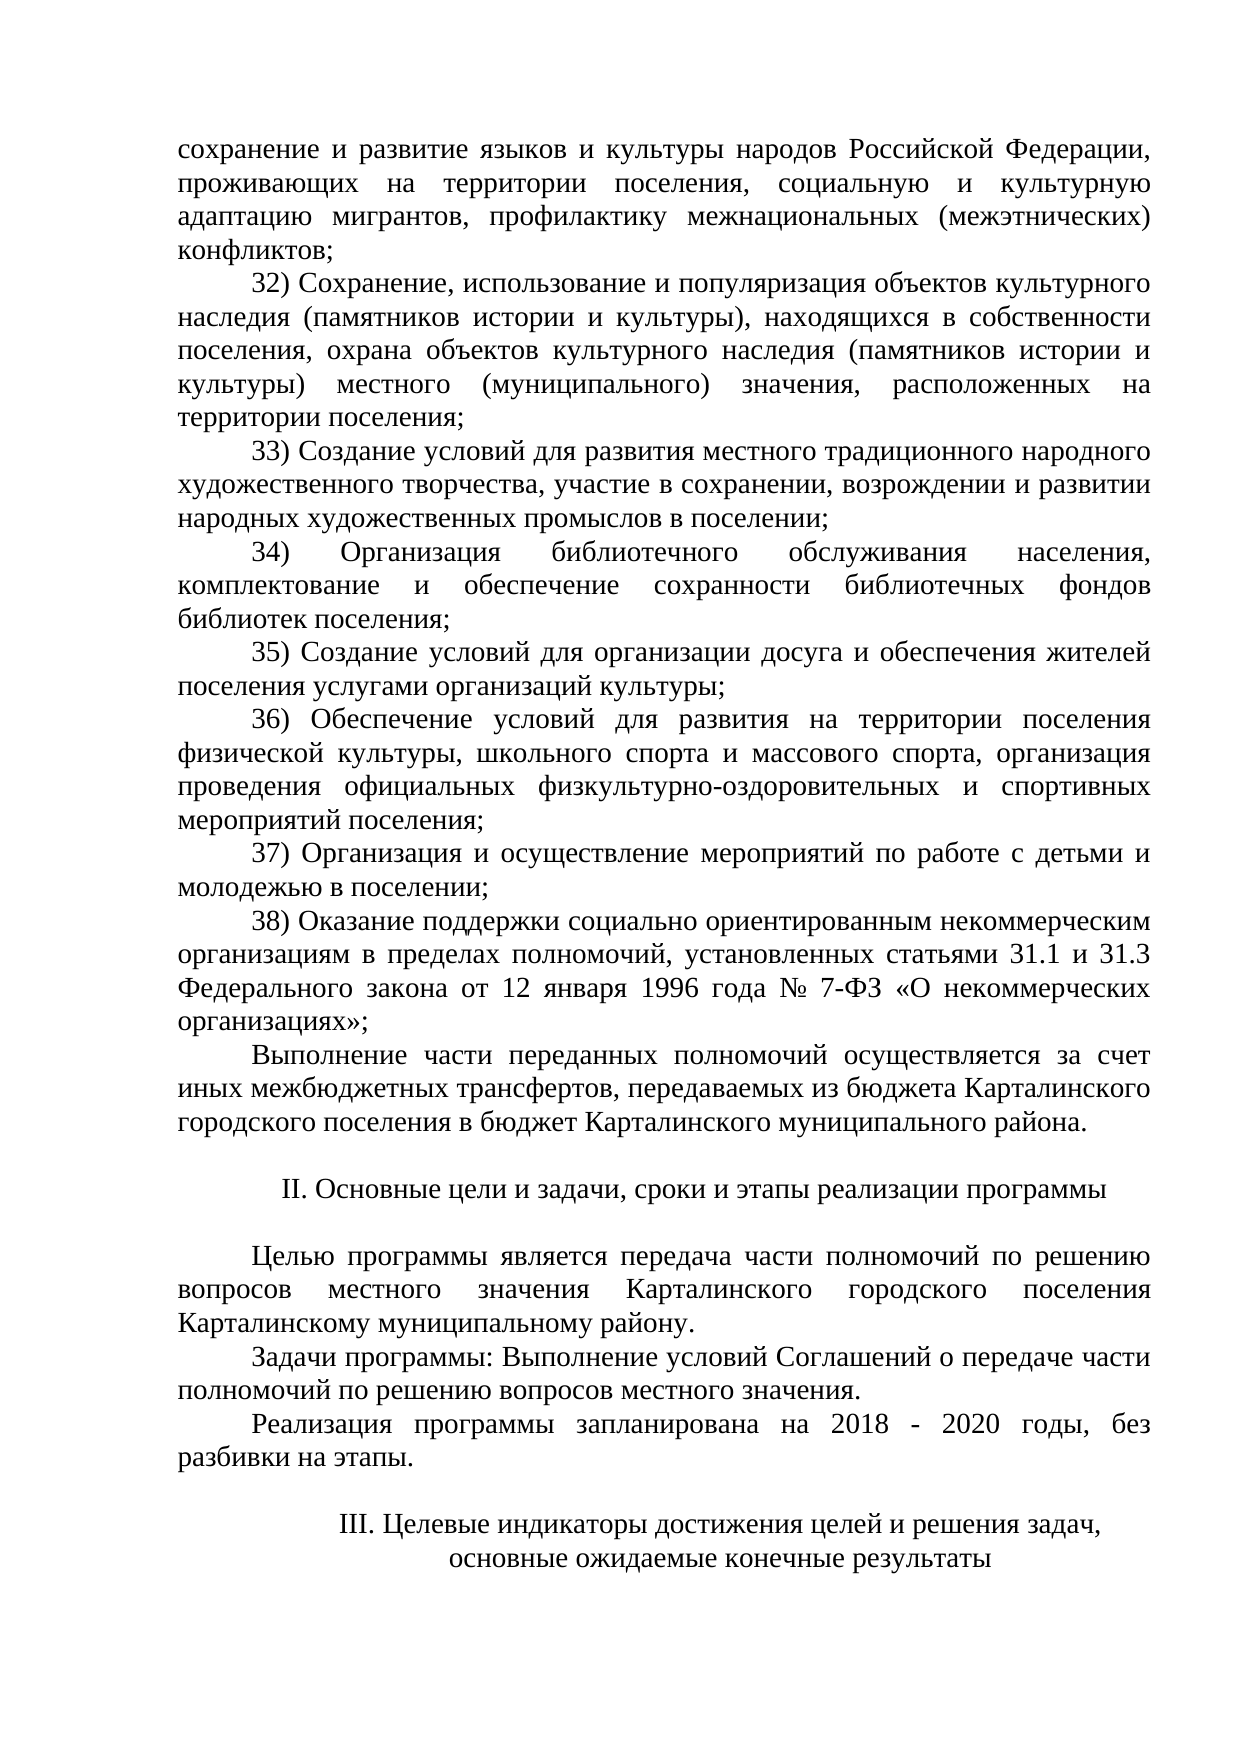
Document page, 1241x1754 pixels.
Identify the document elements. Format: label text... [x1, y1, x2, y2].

text II. Основные цели и задачи, сроки и этапы реализации программы [236, 1171, 1152, 1204]
text 38) Оказание поддержки социально ориентированным некоммерческим организациям в пределах полномочий, установленных статьями 31.1 и 31.3 Федерального закона от 12 января 1996 года № 7-ФЗ «О некоммерческих организациях»; [177, 903, 1152, 1037]
text Выполнение части переданных полномочий осуществляется за счет иных межбюджетных трансфертов, передаваемых из бюджета Карталинского городского поселения в бюджет Карталинского муниципального района. [177, 1037, 1152, 1137]
text 33) Создание условий для развития местного традиционного народного художественного творчества, участие в сохранении, возрождении и развитии народных художественных промыслов в поселении; [177, 433, 1152, 534]
text 35) Создание условий для организации досуга и обеспечения жителей поселения услугами организаций культуры; [177, 634, 1152, 701]
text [177, 131, 1152, 265]
list Задачи программы: Выполнение условий Соглашений о передаче части полномочий по решению вопросов местного значения. [177, 1339, 1152, 1406]
text III. Целевые индикаторы достижения целей и решения задач, основные ожидаемые конечные результаты [288, 1506, 1152, 1573]
text 36) Обеспечение условий для развития на территории поселения физической культуры, школьного спорта и массового спорта, организация проведения официальных физкультурно-оздоровительных и спортивных мероприятий поселения; [177, 701, 1152, 836]
text 34) Организация библиотечного обслуживания населения, комплектование и обеспечение сохранности библиотечных фондов библиотек поселения; [177, 534, 1152, 634]
text 32) Сохранение, использование и популяризация объектов культурного наследия (памятников истории и культуры), находящихся в собственности поселения, охрана объектов культурного наследия (памятников истории и культуры) местного (муниципального) значения, расположенных на территории поселения; [177, 265, 1152, 433]
text Целью программы является передача части полномочий по решению вопросов местного значения Карталинского городского поселения Карталинскому муниципальному району. [177, 1238, 1152, 1339]
text 37) Организация и осуществление мероприятий по работе с детьми и молодежью в поселении; [177, 836, 1152, 903]
text Реализация программы запланирована на 2018 - 2020 годы, без разбивки на этапы. [177, 1406, 1152, 1473]
